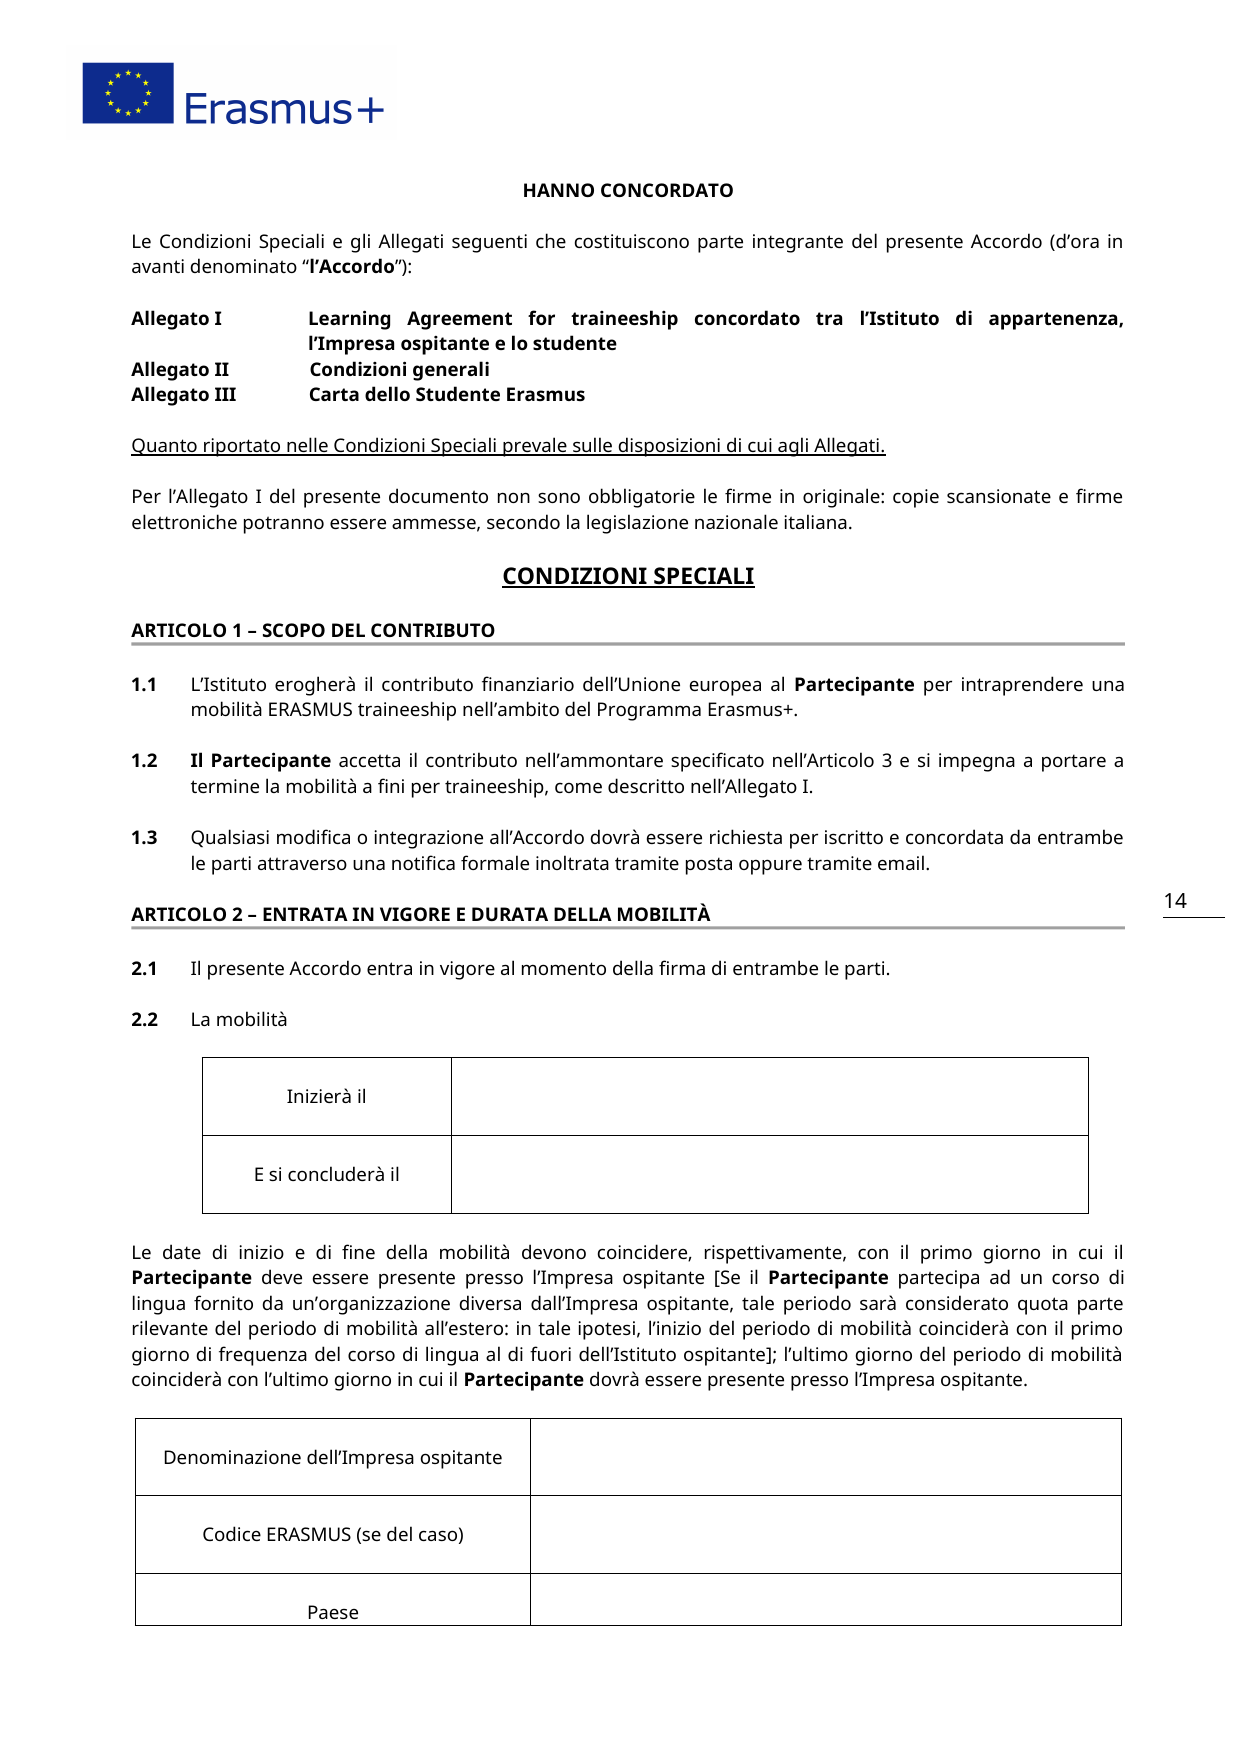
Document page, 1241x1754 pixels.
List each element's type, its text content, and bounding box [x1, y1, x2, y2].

list Il presente Accordo entra in vigore al momento della firma di entrambe le parti. [131, 955, 1125, 981]
text ARTICOLO 1 – SCOPO DEL CONTRIBUTO [131, 617, 1125, 642]
text Quanto riportato nelle Condizioni Speciali prevale sulle disposizioni di cui agli Allegati. [131, 432, 1125, 458]
list La mobilità [131, 1006, 1125, 1032]
table_cell E si concluderà il [203, 1136, 451, 1212]
text Le date di inizio e di fine della mobilità devono coincidere, rispettivamente, con il primo giorno in cui il Partecipante deve essere presente presso l’Impresa ospitante [Se il Partecipante partecipa ad un corso di lingua fornito da un’organizzazione diversa dall’Impresa ospitante, tale periodo sarà considerato quota parte rilevante del periodo di mobilità all’estero: in tale ipotesi, l’inizio del periodo di mobilità coinciderà con il primo giorno di frequenza del corso di lingua al di fuori dell’Istituto ospitante]; l’ultimo giorno del periodo di mobilità coinciderà con l’ultimo giorno in cui il Partecipante dovrà essere presente presso l’Impresa ospitante. [131, 1239, 1125, 1392]
text Le Condizioni Speciali e gli Allegati seguenti che costituiscono parte integrante del presente Accordo (d’ora in avanti denominato “l’Accordo”): [131, 228, 1125, 279]
table_header [531, 1419, 1121, 1495]
text CONDIZIONI SPECIALI [131, 560, 1125, 591]
text HANNO CONCORDATO [131, 177, 1125, 203]
table_cell [531, 1574, 1121, 1625]
table_cell Codice ERASMUS (se del caso) [136, 1496, 530, 1573]
text Per l’Allegato I del presente documento non sono obbligatorie le firme in originale: copie scansionate e firme elettroniche potranno essere ammesse, secondo la legislazione nazionale italiana. [131, 483, 1125, 534]
picture [65, 45, 397, 139]
table_cell [531, 1496, 1121, 1573]
text Allegato III Carta dello Studente Erasmus [131, 381, 1125, 407]
list Qualsiasi modifica o integrazione all’Accordo dovrà essere richiesta per iscritto e concordata da entrambe le parti attraverso una notifica formale inoltrata tramite posta oppure tramite email. [131, 824, 1125, 875]
table_header Inizierà il [203, 1058, 451, 1135]
text Allegato II Condizioni generali [131, 356, 1125, 381]
table_header [452, 1058, 1088, 1135]
table_cell [452, 1136, 1088, 1212]
list Il Partecipante accetta il contributo nell’ammontare specificato nell’Articolo 3 e si impegna a portare a termine la mobilità a fini per traineeship, come descritto nell’Allegato I. [131, 748, 1125, 799]
text ARTICOLO 2 – ENTRATA IN VIGORE E DURATA DELLA MOBILITÀ [131, 901, 1125, 926]
table_cell Paese [136, 1574, 530, 1625]
text Allegato I Learning Agreement for traineeship concordato tra l’Istituto di appartenenza, l’Impresa ospitante e lo studente [131, 305, 1125, 356]
table_header Denominazione dell’Impresa ospitante [136, 1419, 530, 1495]
list L’Istituto erogherà il contributo finanziario dell’Unione europea al Partecipante per intraprendere una mobilità ERASMUS traineeship nell’ambito del Programma Erasmus+. [131, 671, 1125, 722]
